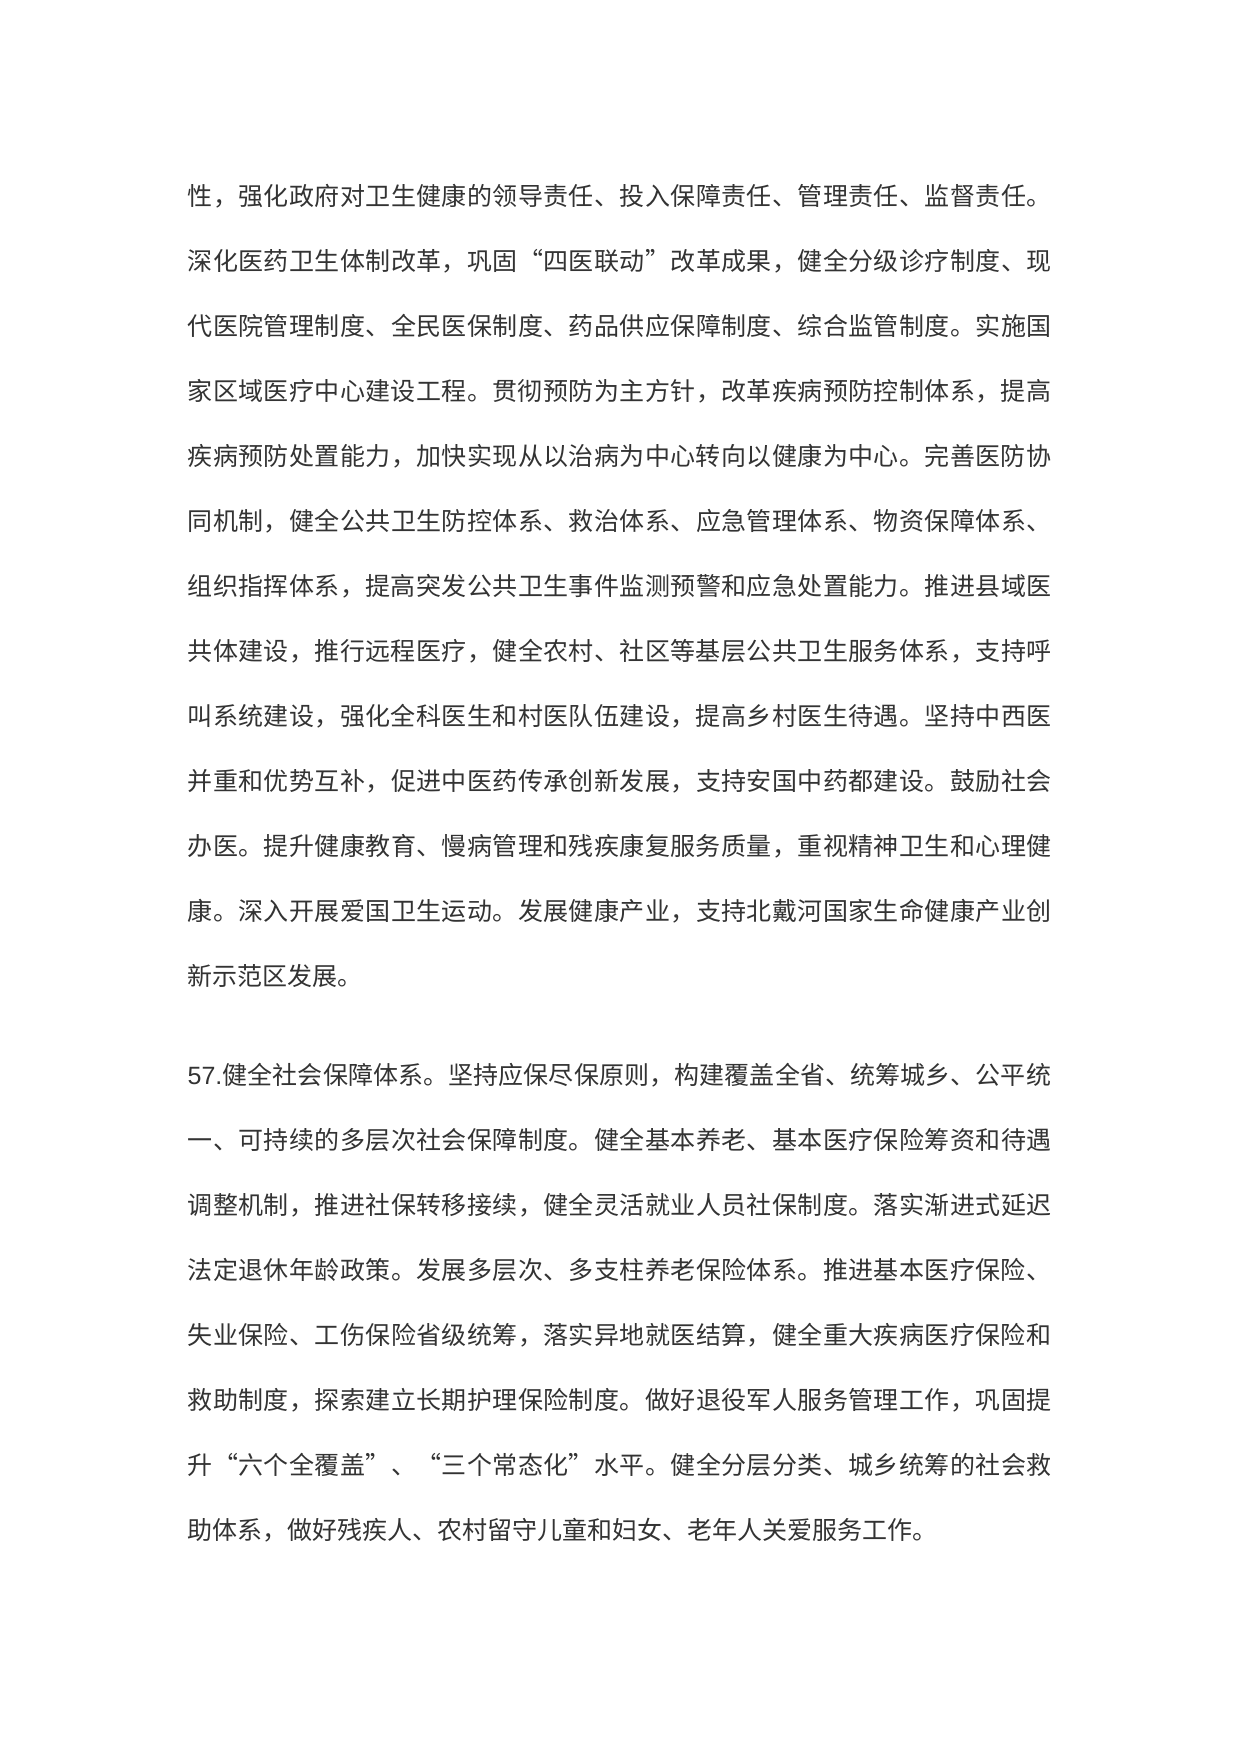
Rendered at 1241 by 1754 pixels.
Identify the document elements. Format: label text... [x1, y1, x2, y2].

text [187, 162, 1053, 1007]
text 57.健全社会保障体系。坚持应保尽保原则，构建覆盖全省、统筹城乡、公平统一、可持续的多层次社会保障制度。健全基本养老、基本医疗保险筹资和待遇调整机制，推进社保转移接续，健全灵活就业人员社保制度。落实渐进式延迟法定退休年龄政策。发展多层次、多支柱养老保险体系。推进基本医疗保险、失业保险、工伤保险省级统筹，落实异地就医结算，健全重大疾病医疗保险和救助制度，探索建立长期护理保险制度。做好退役军人服务管理工作，巩固提升“六个全覆盖”、“三个常态化”水平。健全分层分类、城乡统筹的社会救助体系，做好残疾人、农村留守儿童和妇女、老年人关爱服务工作。 [187, 1041, 1053, 1561]
